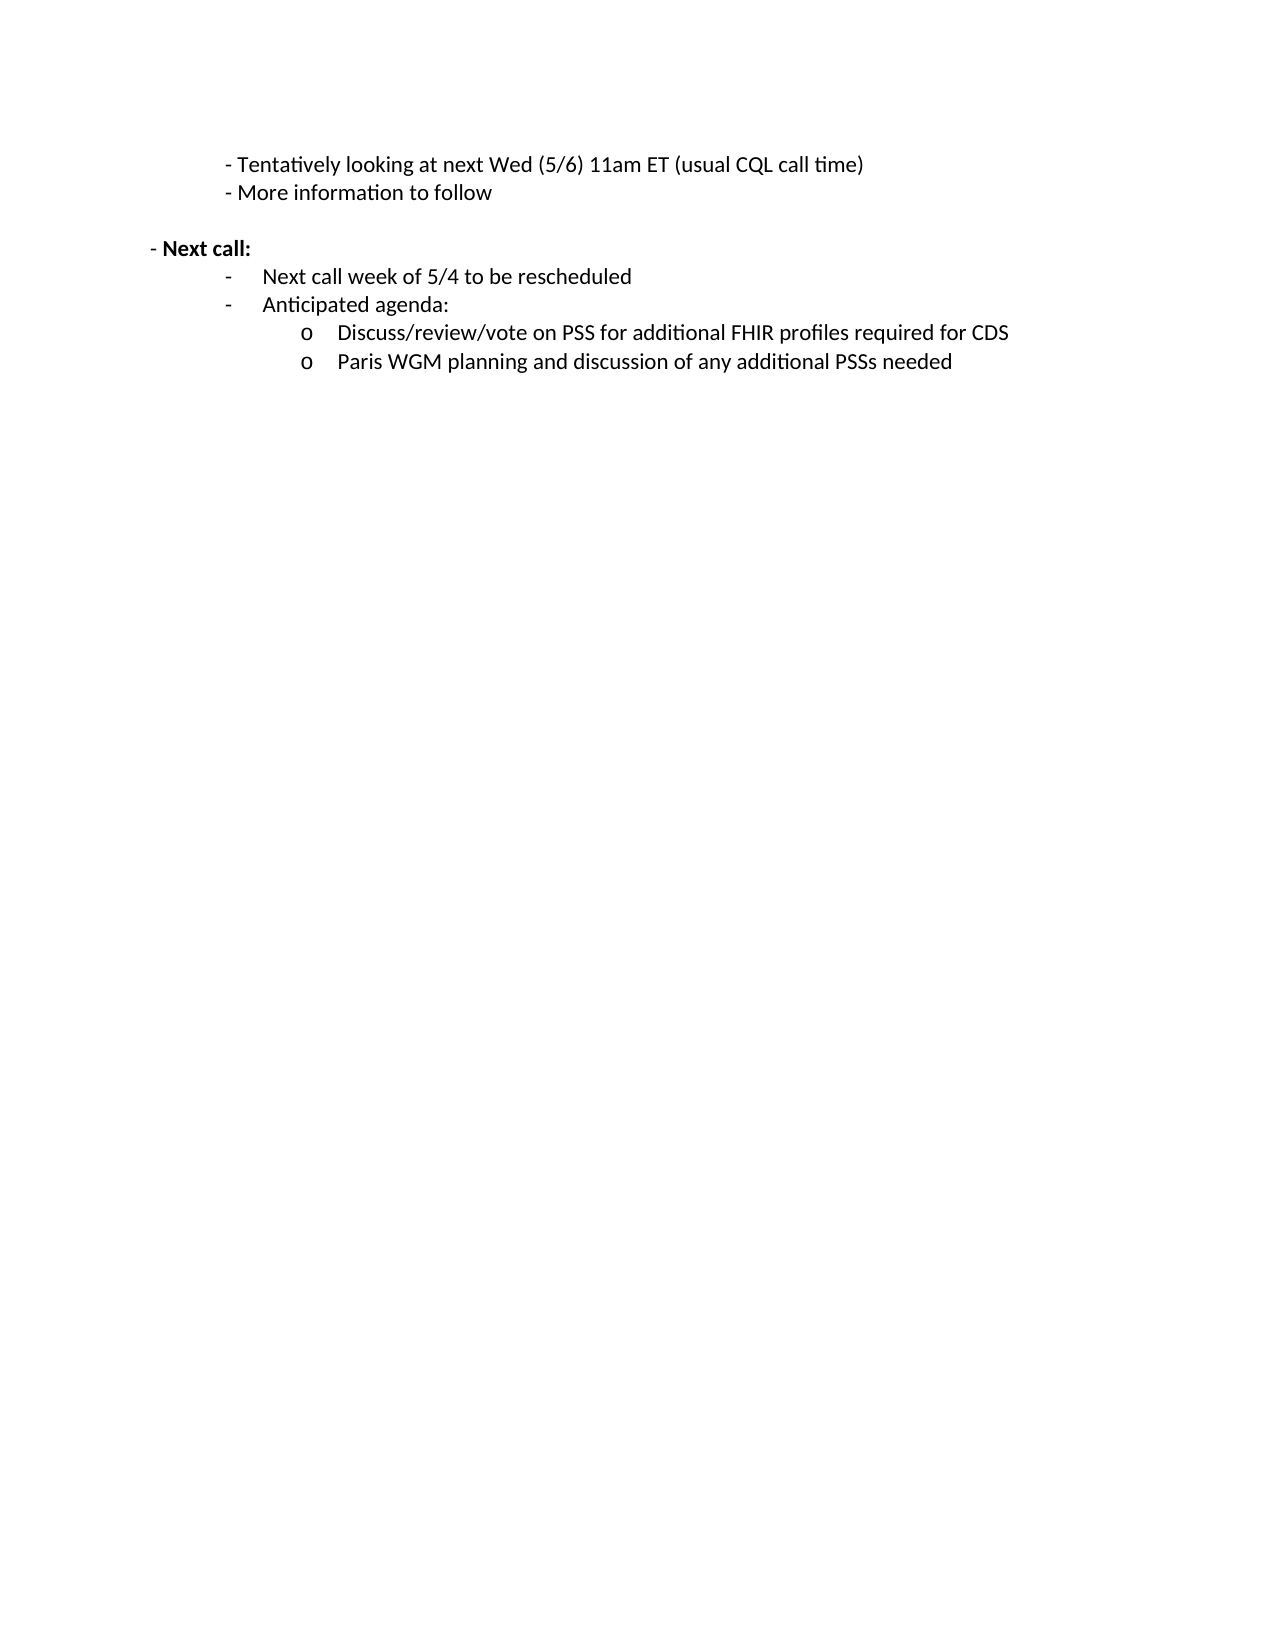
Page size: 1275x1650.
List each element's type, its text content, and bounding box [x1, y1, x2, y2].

list Paris WGM planning and discussion of any additional PSSs needed [300, 347, 1125, 376]
text - More information to follow [150, 178, 1125, 206]
list Anticipated agenda: [225, 290, 1125, 318]
list Discuss/review/vote on PSS for additional FHIR profiles required for CDS [300, 318, 1125, 347]
text - Next call: [150, 234, 1125, 262]
text - Tentatively looking at next Wed (5/6) 11am ET (usual CQL call time) [225, 150, 1125, 178]
list Next call week of 5/4 to be rescheduled [225, 262, 1125, 290]
